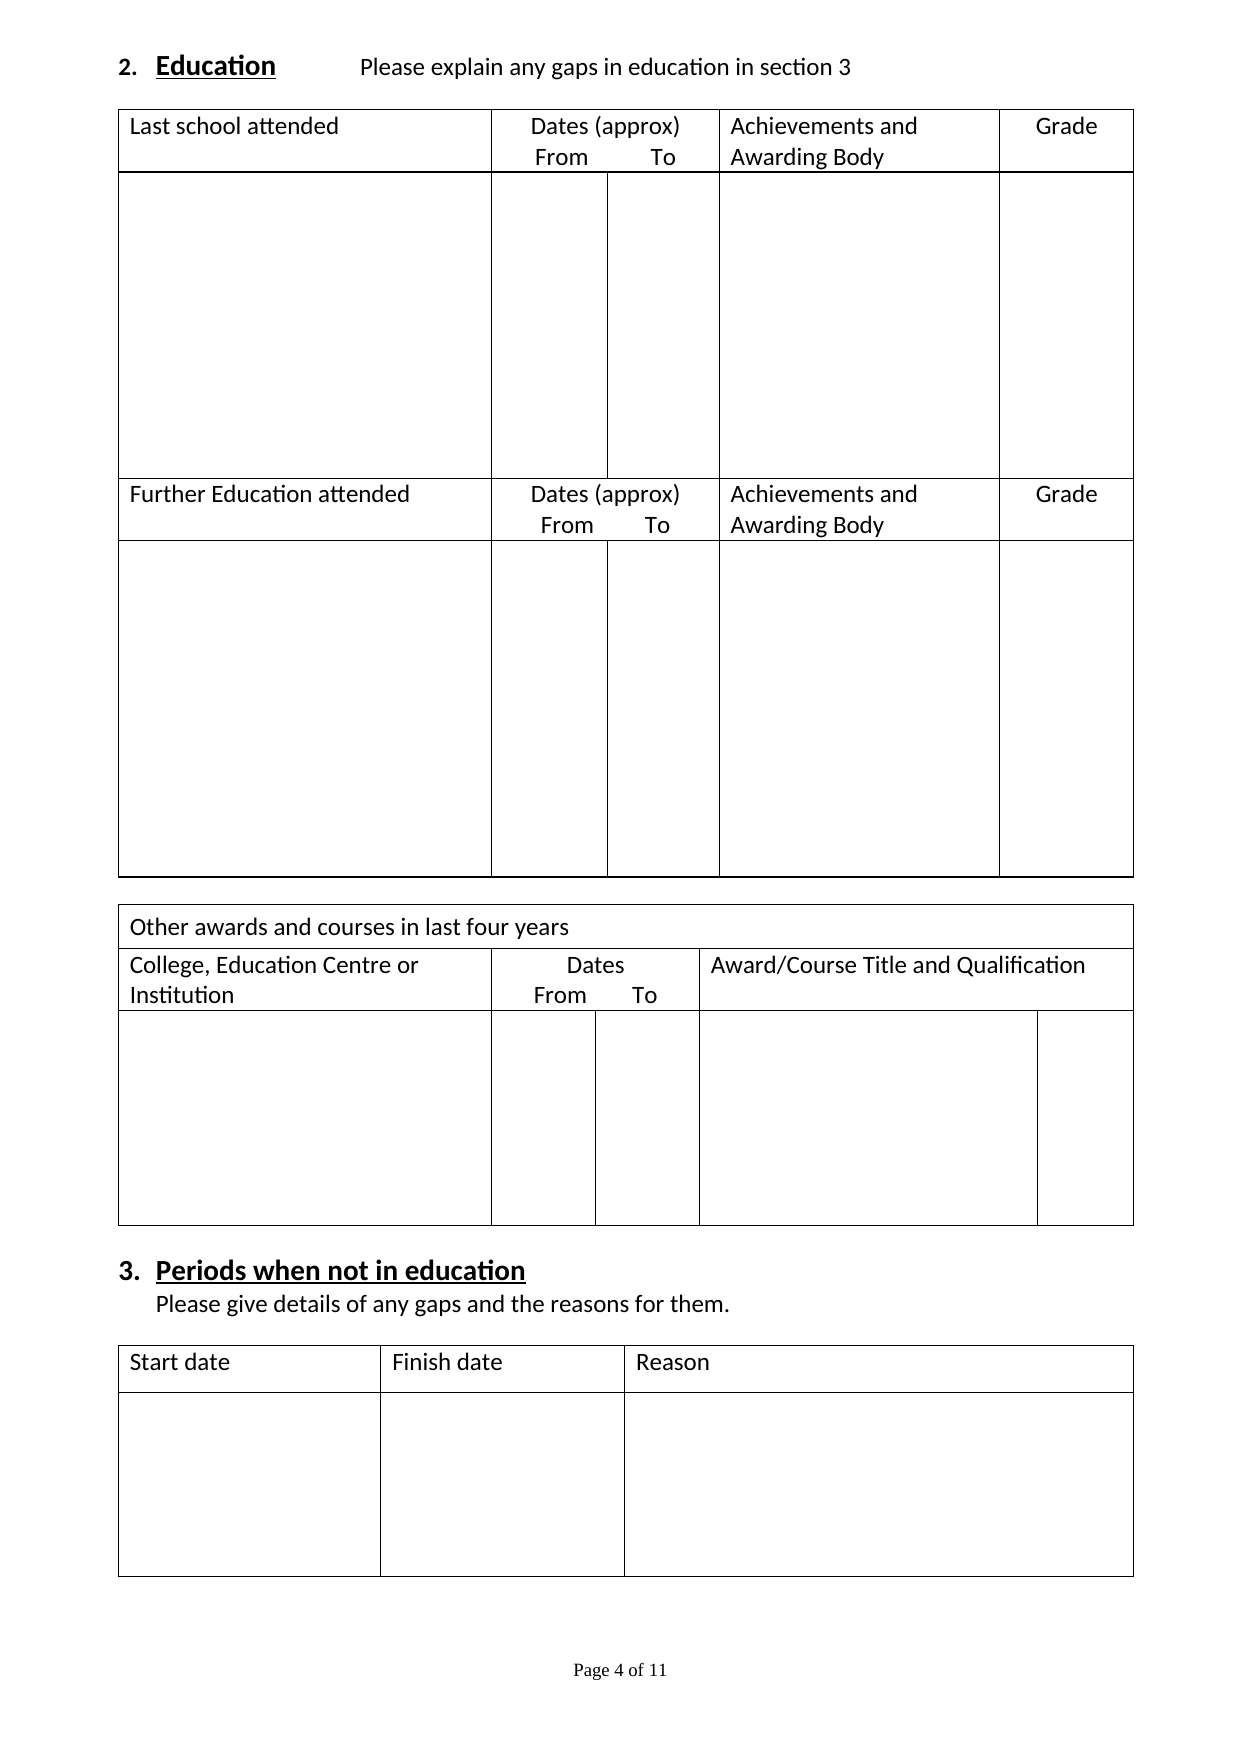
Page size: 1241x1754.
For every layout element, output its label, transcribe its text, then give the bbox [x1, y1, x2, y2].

table_cell Award/Course Title and Qualification [700, 949, 1133, 1010]
table_cell [720, 173, 999, 478]
table_cell Achievements and Awarding Body [720, 479, 999, 540]
table_cell Further Education attended [119, 479, 491, 540]
table_cell [608, 173, 719, 478]
table_cell [119, 173, 491, 478]
table_header Dates (approx) From To [492, 110, 719, 171]
table_cell [1000, 173, 1133, 478]
table_cell Dates From To [492, 949, 699, 1010]
table_cell [381, 1393, 624, 1576]
table_cell [700, 1011, 1037, 1225]
table_cell [608, 541, 719, 876]
table_cell [119, 541, 491, 876]
table_cell [119, 1393, 380, 1576]
table_header Grade [1000, 110, 1133, 171]
table_cell Grade [1000, 479, 1133, 540]
text Please give details of any gaps and the reasons for them. [156, 1288, 1122, 1318]
table_cell Dates (approx) From To [492, 479, 719, 540]
table_cell [492, 541, 607, 876]
table_header Last school attended [119, 110, 491, 171]
table_cell [119, 1011, 491, 1225]
table_header Other awards and courses in last four years [119, 905, 1133, 948]
table_header Finish date [381, 1346, 624, 1392]
table_cell [492, 1011, 595, 1225]
table_cell [625, 1393, 1133, 1576]
list Periods when not in education [118, 1252, 1122, 1288]
list Education Please explain any gaps in education in section 3 [118, 47, 1122, 83]
table_cell [492, 173, 607, 478]
table_cell [720, 541, 999, 876]
table_header Achievements and Awarding Body [720, 110, 999, 171]
table_header Start date [119, 1346, 380, 1392]
table_cell [1000, 541, 1133, 876]
table_cell College, Education Centre or Institution [119, 949, 491, 1010]
table_cell [596, 1011, 699, 1225]
table_cell [1038, 1011, 1133, 1225]
table_header Reason [625, 1346, 1133, 1392]
